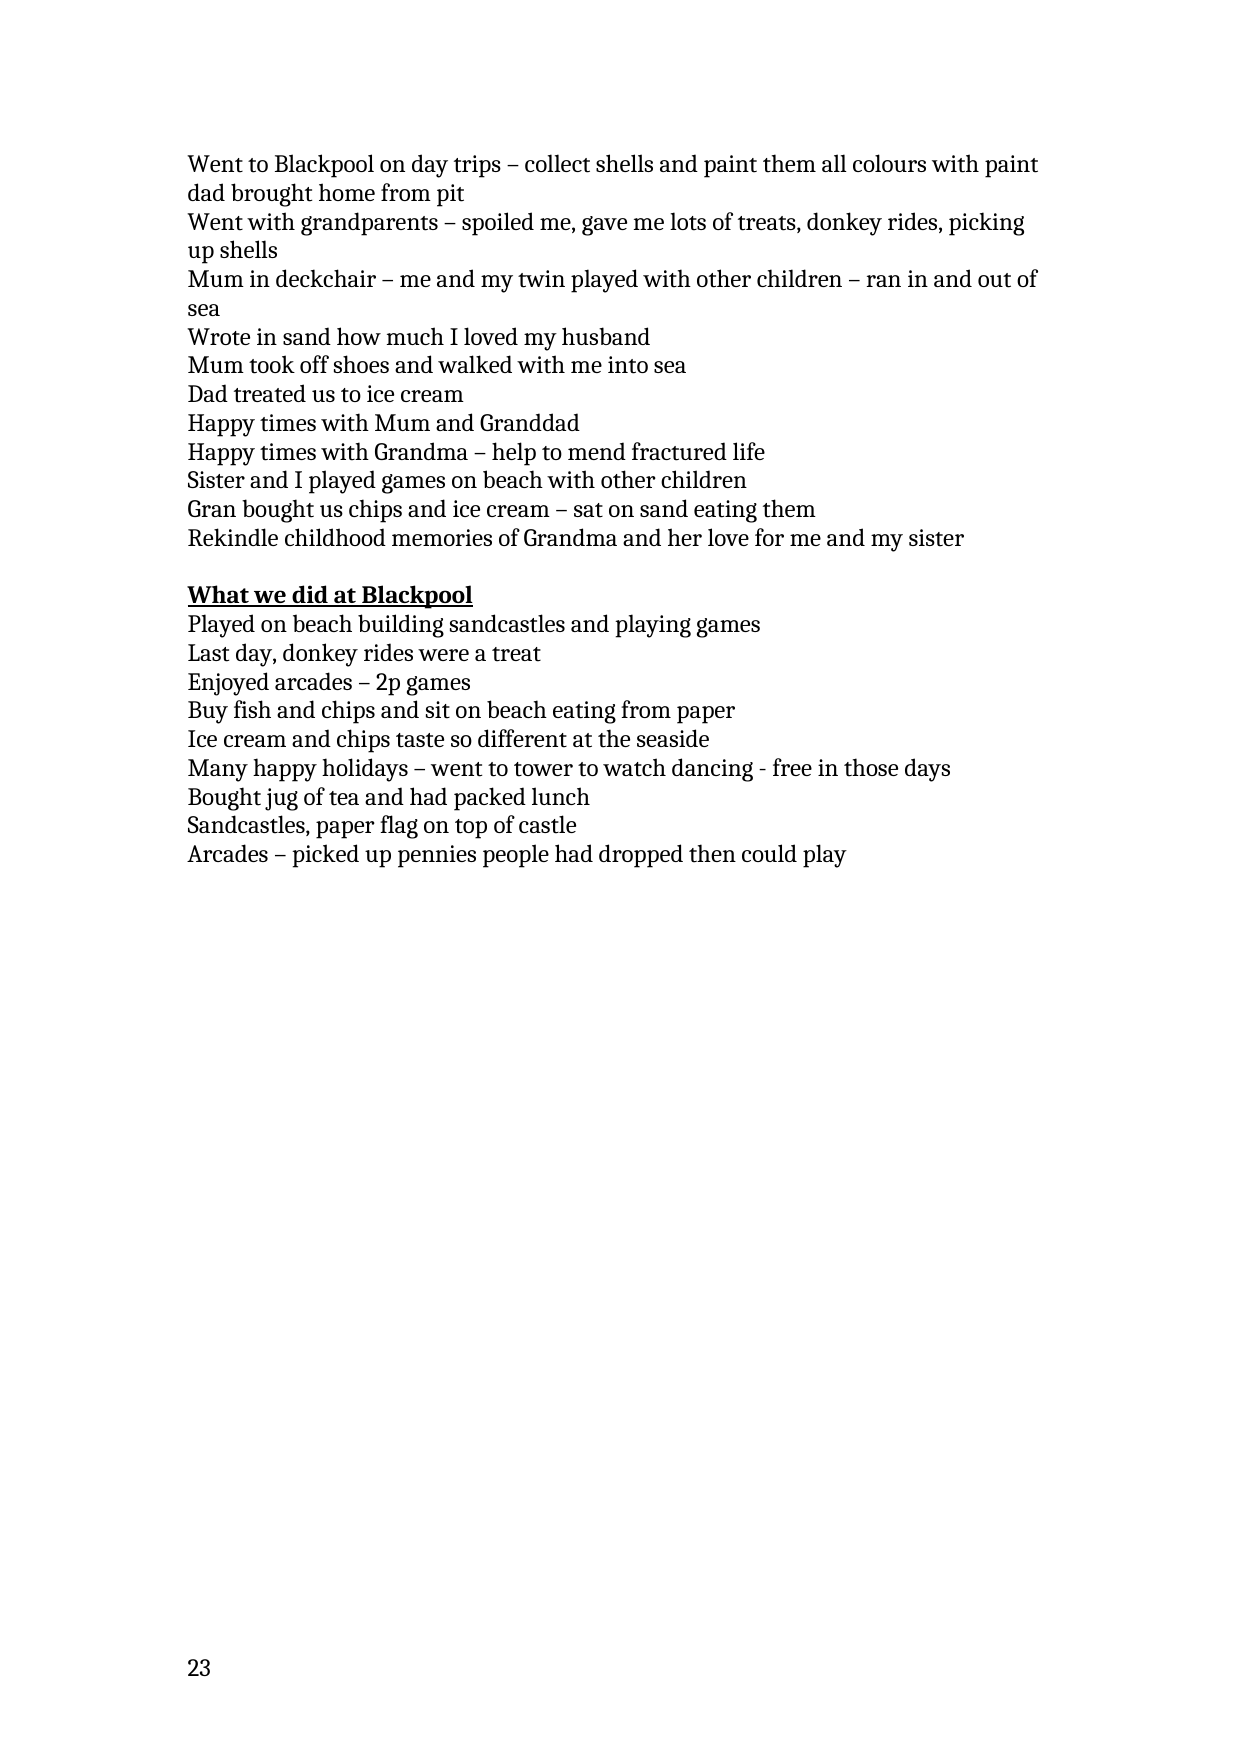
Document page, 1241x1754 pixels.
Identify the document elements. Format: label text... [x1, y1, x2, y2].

text Many happy holidays – went to tower to watch dancing - free in those days [187, 754, 1053, 782]
text Last day, donkey rides were a treat [187, 639, 1053, 667]
text What we did at Blackpool [187, 581, 1053, 610]
text Gran bought us chips and ice cream – sat on sand eating them [187, 495, 1053, 524]
text Mum took off shoes and walked with me into sea [187, 351, 1053, 380]
text Played on beach building sandcastles and playing games [187, 610, 1053, 639]
text Dad treated us to ice cream [187, 380, 1053, 409]
text Rekindle childhood memories of Grandma and her love for me and my sister [187, 524, 1053, 552]
text Arcades – picked up pennies people had dropped then could play [187, 840, 1053, 869]
text Ice cream and chips taste so different at the seaside [187, 725, 1053, 754]
text Sister and I played games on beach with other children [187, 466, 1053, 495]
text Enjoyed arcades – 2p games [187, 667, 1053, 696]
text Wrote in sand how much I loved my husband [187, 322, 1053, 351]
text Buy fish and chips and sit on beach eating from paper [187, 696, 1053, 725]
text Happy times with Grandma – help to mend fractured life [187, 437, 1053, 466]
text Bought jug of tea and had packed lunch [187, 782, 1053, 811]
text Went with grandparents – spoiled me, gave me lots of treats, donkey rides, picking up shells [187, 207, 1053, 265]
text Mum in deckchair – me and my twin played with other children – ran in and out of sea [187, 265, 1053, 322]
text Sandcastles, paper flag on top of castle [187, 811, 1053, 840]
text Went to Blackpool on day trips – collect shells and paint them all colours with paint dad brought home from pit [187, 150, 1053, 207]
text Happy times with Mum and Granddad [187, 409, 1053, 437]
